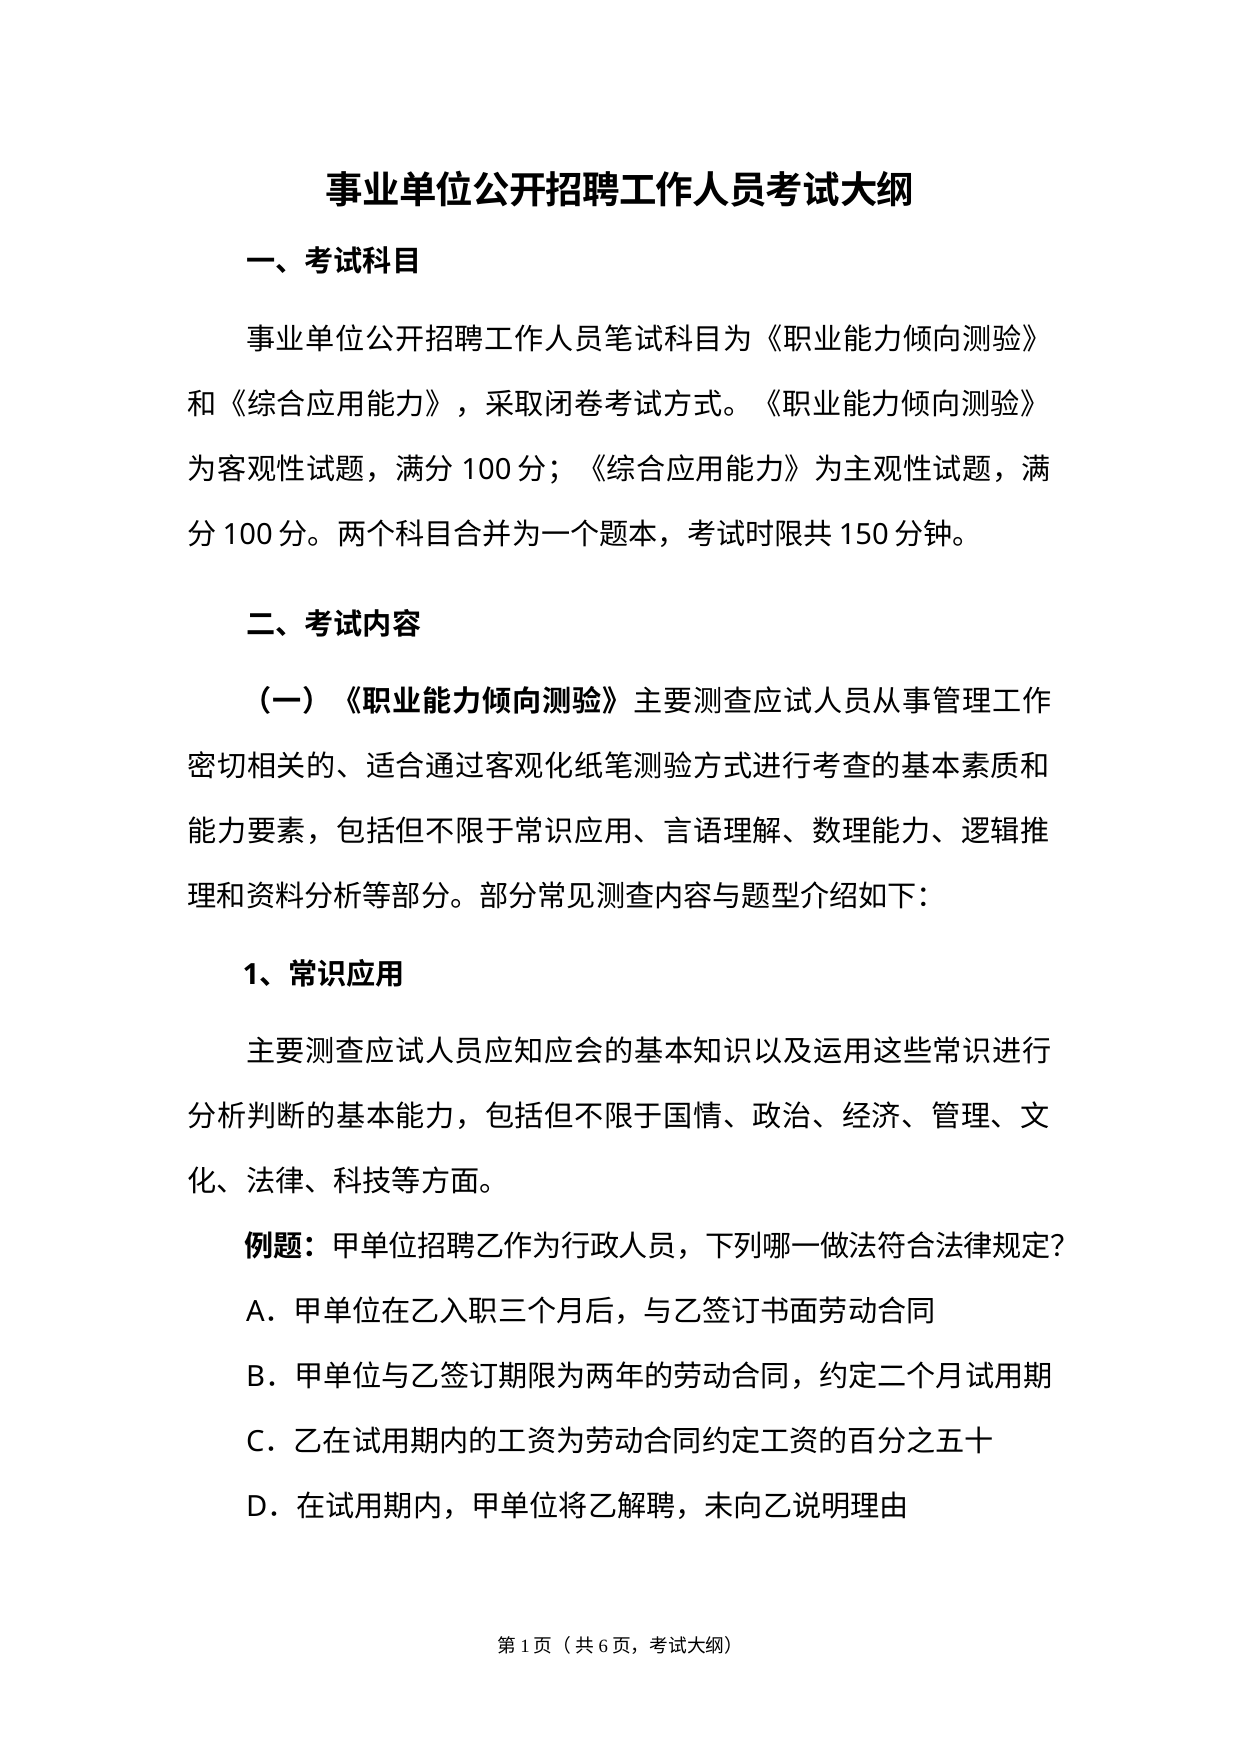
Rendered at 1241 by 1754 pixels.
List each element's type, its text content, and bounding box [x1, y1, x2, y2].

text 例题：甲单位招聘乙作为行政人员，下列哪一做法符合法律规定？ [187, 1212, 1053, 1277]
text 1、常识应用 [187, 939, 1053, 1004]
text D．在试用期内，甲单位将乙解聘，未向乙说明理由 [187, 1472, 1053, 1537]
text A．甲单位在乙入职三个月后，与乙签订书面劳动合同 [187, 1277, 1053, 1342]
text 一、考试科目 [187, 227, 1053, 292]
text 事业单位公开招聘工作人员考试大纲 [187, 162, 1053, 214]
text 事业单位公开招聘工作人员笔试科目为《职业能力倾向测验》和《综合应用能力》，采取闭卷考试方式。《职业能力倾向测验》为客观性试题，满分100分；《综合应用能力》为主观性试题，满分100分。两个科目合并为一个题本，考试时限共150分钟。 [187, 304, 1053, 564]
text B．甲单位与乙签订期限为两年的劳动合同，约定二个月试用期 [187, 1342, 1053, 1407]
text C．乙在试用期内的工资为劳动合同约定工资的百分之五十 [187, 1407, 1053, 1472]
text 主要测查应试人员应知应会的基本知识以及运用这些常识进行分析判断的基本能力，包括但不限于国情、政治、经济、管理、文化、法律、科技等方面。 [187, 1017, 1053, 1212]
text 二、考试内容 [187, 589, 1053, 654]
text （一）《职业能力倾向测验》主要测查应试人员从事管理工作密切相关的、适合通过客观化纸笔测验方式进行考查的基本素质和能力要素，包括但不限于常识应用、言语理解、数理能力、逻辑推理和资料分析等部分。部分常见测查内容与题型介绍如下： [187, 667, 1053, 927]
